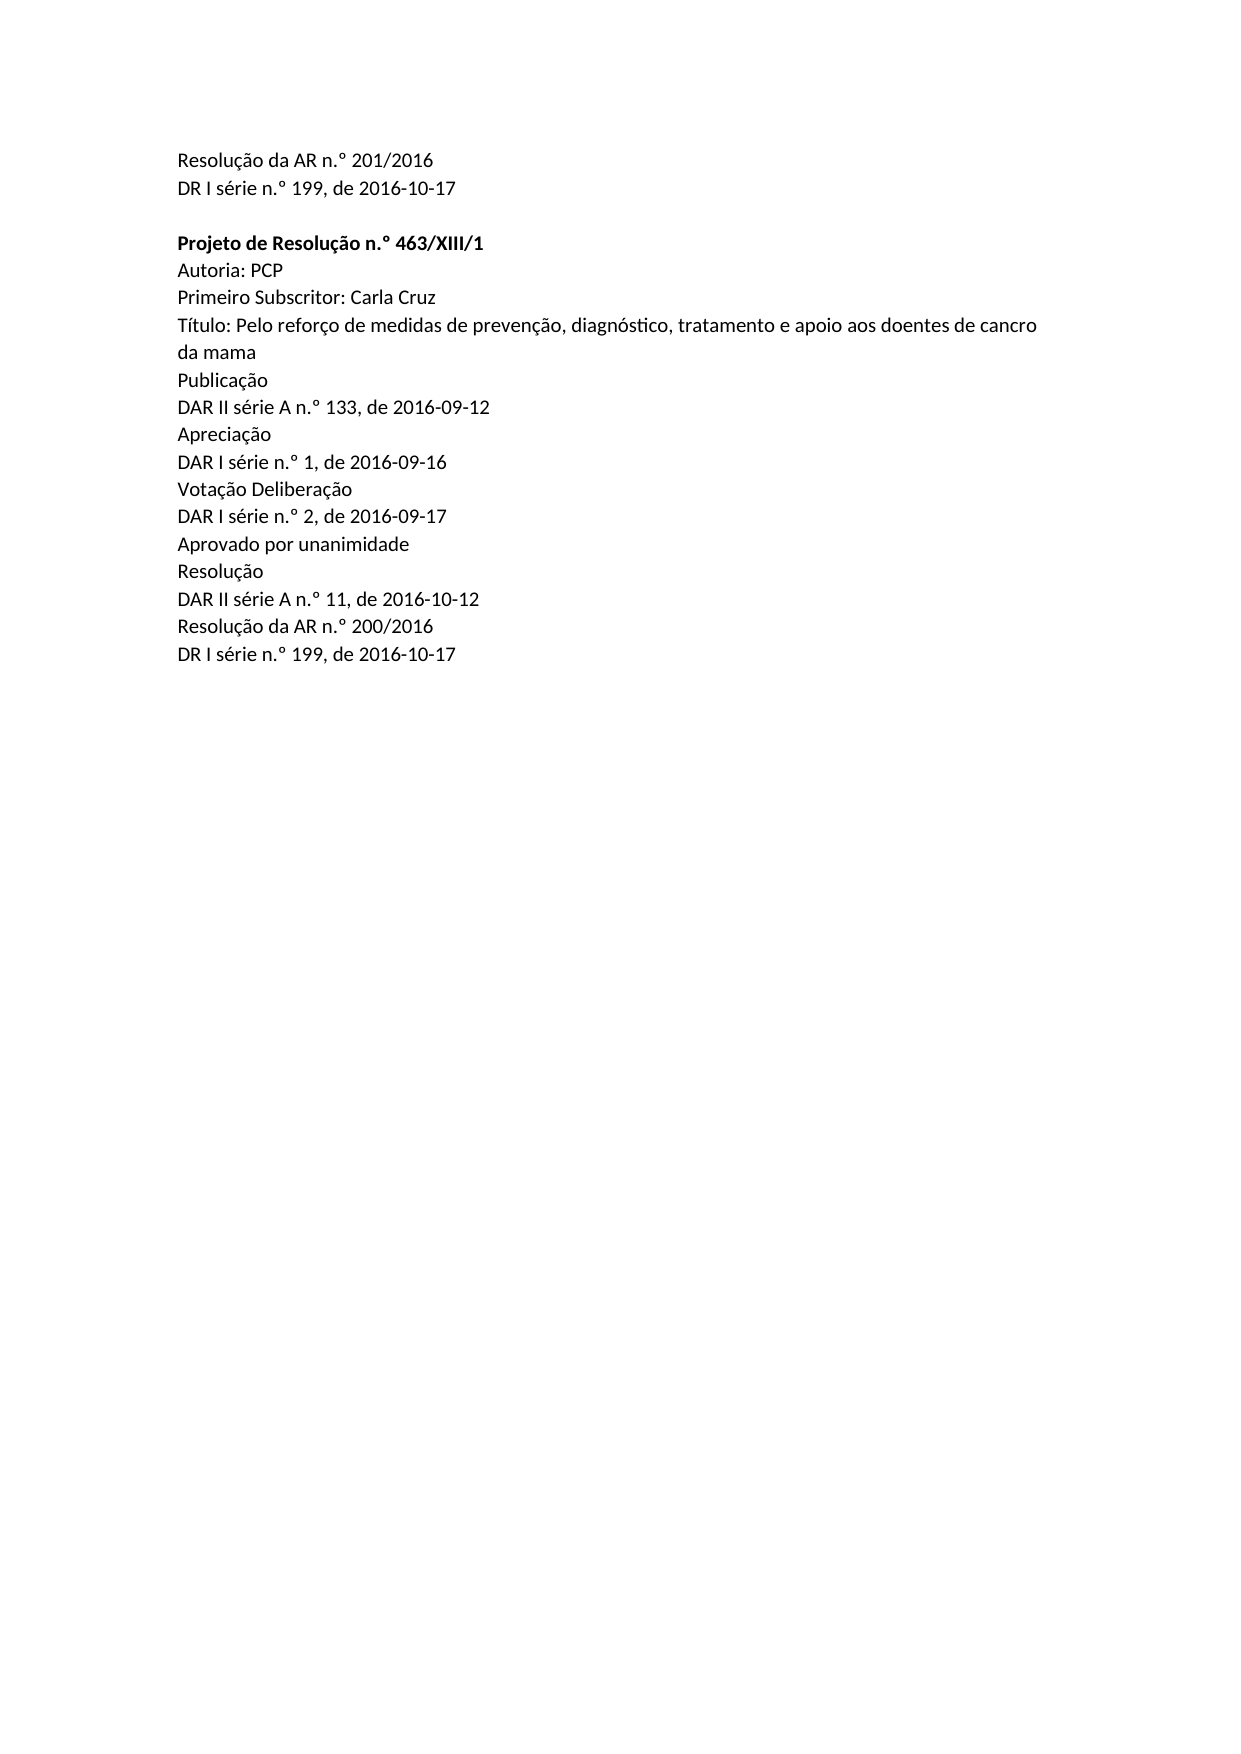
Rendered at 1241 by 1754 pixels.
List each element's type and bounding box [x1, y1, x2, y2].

text [177, 148, 1063, 666]
